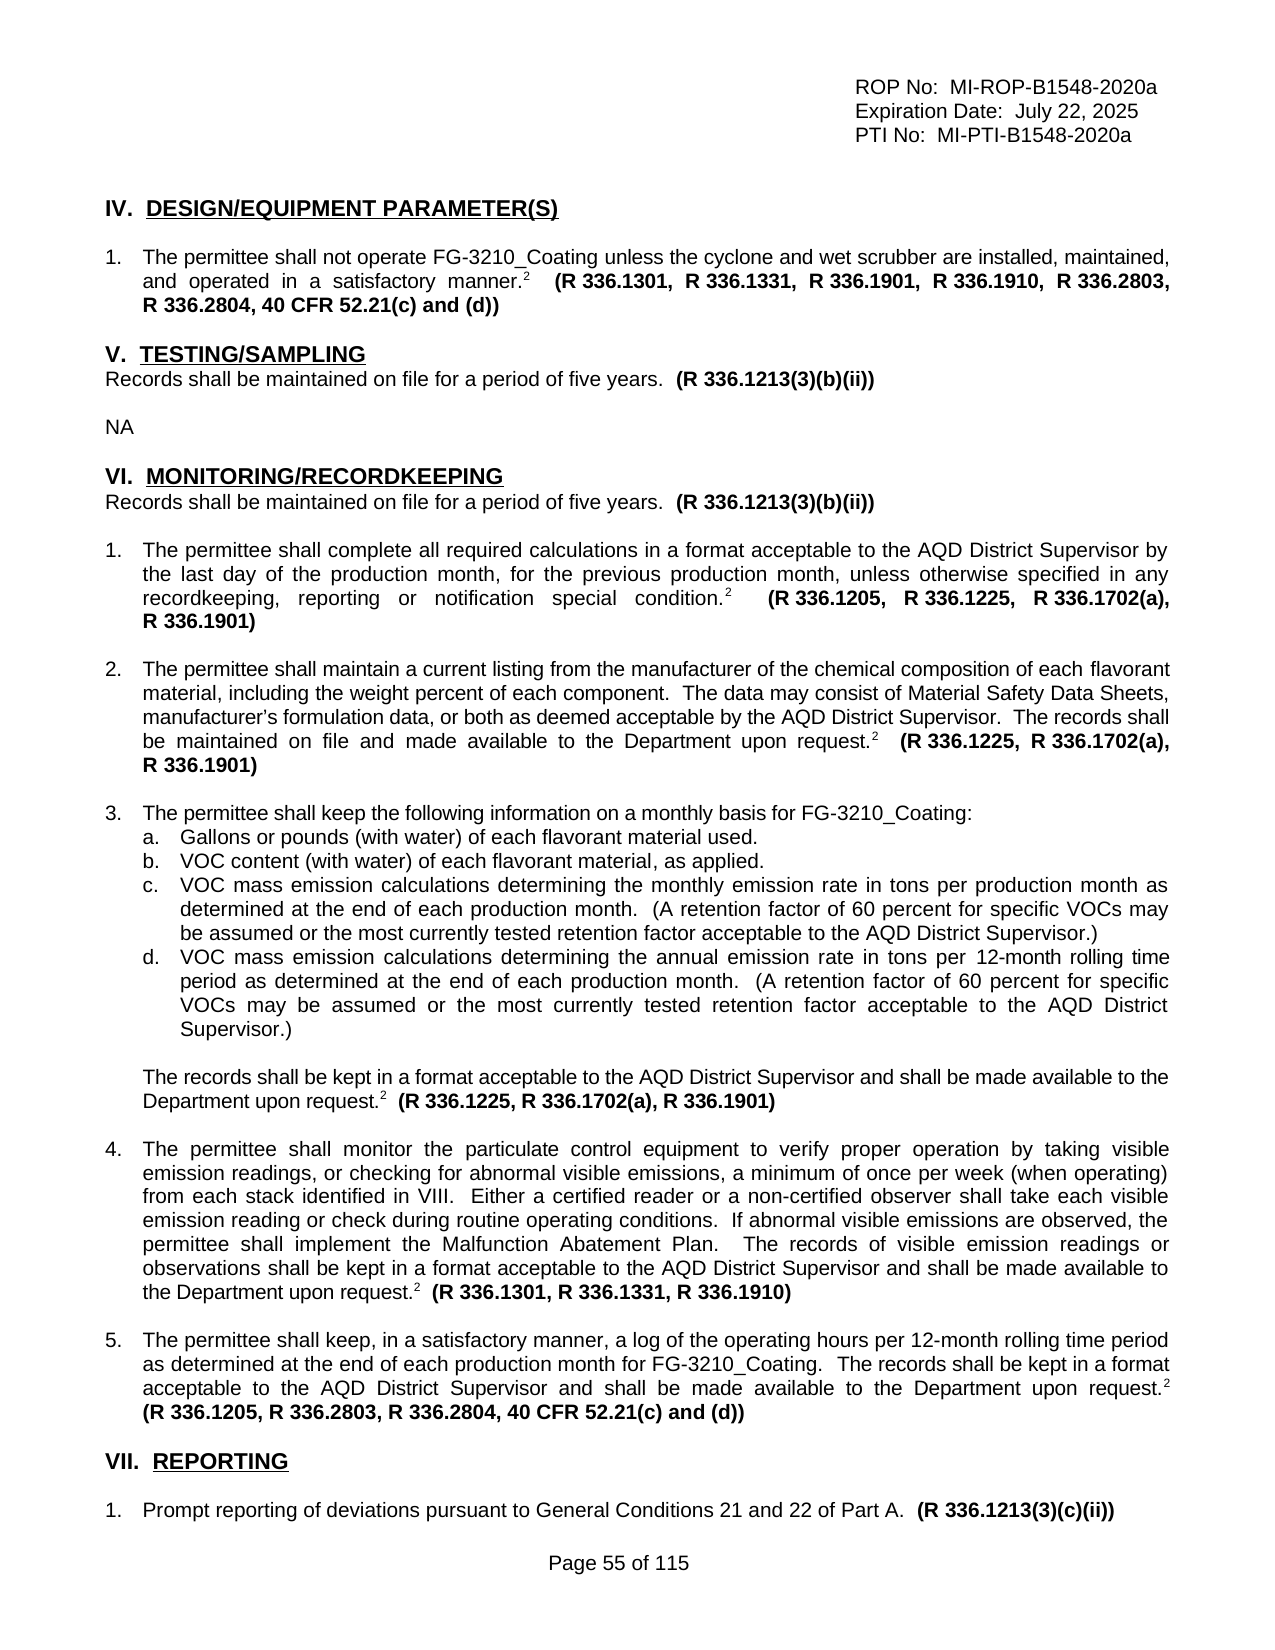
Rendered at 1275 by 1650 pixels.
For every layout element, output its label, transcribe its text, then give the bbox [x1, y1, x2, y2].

list The permittee shall maintain a current listing from the manufacturer of the chemical composition of each flavorant material, including the weight percent of each component. The data may consist of Material Safety Data Sheets, manufacturer’s formulation data, or both as deemed acceptable by the AQD District Supervisor. The records shall be maintained on file and made available to the Department upon request.2 (R 336.1225, R 336.1702(a), R 336.1901) [105, 657, 1170, 777]
text VII. REPORTING [105, 1448, 1170, 1474]
text Records shall be maintained on file for a period of five years. (R 336.1213(3)(b)(ii)) [105, 489, 1170, 513]
list VOC mass emission calculations determining the monthly emission rate in tons per production month as determined at the end of each production month. (A retention factor of 60 percent for specific VOCs may be assumed or the most currently tested retention factor acceptable to the AQD District Supervisor.) [142, 873, 1170, 945]
text 5. The permittee shall keep, in a satisfactory manner, a log of the operating hours per 12-month rolling time period as determined at the end of each production month for FG-3210_Coating. The records shall be kept in a format acceptable to the AQD District Supervisor and shall be made available to the Department upon request.2 (R 336.1205, R 336.2803, R 336.2804, 40 CFR 52.21(c) and (d)) [105, 1328, 1170, 1424]
list Gallons or pounds (with water) of each flavorant material used. [142, 825, 1170, 849]
text NA [105, 415, 1170, 439]
list The permittee shall complete all required calculations in a format acceptable to the AQD District Supervisor by the last day of the production month, for the previous production month, unless otherwise specified in any recordkeeping, reporting or notification special condition.2 (R 336.1205, R 336.1225, R 336.1702(a), R 336.1901) [105, 537, 1170, 633]
text 4. The permittee shall monitor the particulate control equipment to verify proper operation by taking visible emission readings, or checking for abnormal visible emissions, a minimum of once per week (when operating) from each stack identified in VIII. Either a certified reader or a non-certified observer shall take each visible emission reading or check during routine operating conditions. If abnormal visible emissions are observed, the permittee shall implement the Malfunction Abatement Plan. The records of visible emission readings or observations shall be kept in a format acceptable to the AQD District Supervisor and shall be made available to the Department upon request.2 (R 336.1301, R 336.1331, R 336.1910) [105, 1136, 1170, 1304]
text VI. MONITORING/RECORDKEEPING [105, 463, 1170, 489]
text Records shall be maintained on file for a period of five years. (R 336.1213(3)(b)(ii)) [105, 367, 1170, 391]
list VOC content (with water) of each flavorant material, as applied. [142, 849, 1170, 873]
text The records shall be kept in a format acceptable to the AQD District Supervisor and shall be made available to the Department upon request.2 (R 336.1225, R 336.1702(a), R 336.1901) [114, 1064, 1170, 1112]
list The permittee shall not operate FG-3210_Coating unless the cyclone and wet scrubber are installed, maintained, and operated in a satisfactory manner.2 (R 336.1301, R 336.1331, R 336.1901, R 336.1910, R 336.2803, R 336.2804, 40 CFR 52.21(c) and (d)) [105, 245, 1170, 317]
text 1. Prompt reporting of deviations pursuant to General Conditions 21 and 22 of Part A. (R 336.1213(3)(c)(ii)) [105, 1498, 1170, 1522]
text V. TESTING/SAMPLING [105, 341, 1170, 367]
list VOC mass emission calculations determining the annual emission rate in tons per 12-month rolling time period as determined at the end of each production month. (A retention factor of 60 percent for specific VOCs may be assumed or the most currently tested retention factor acceptable to the AQD District Supervisor.) [142, 945, 1170, 1041]
list The permittee shall keep the following information on a monthly basis for FG-3210_Coating: [105, 801, 1170, 825]
text IV. DESIGN/EQUIPMENT PARAMETER(S) [105, 195, 1170, 221]
